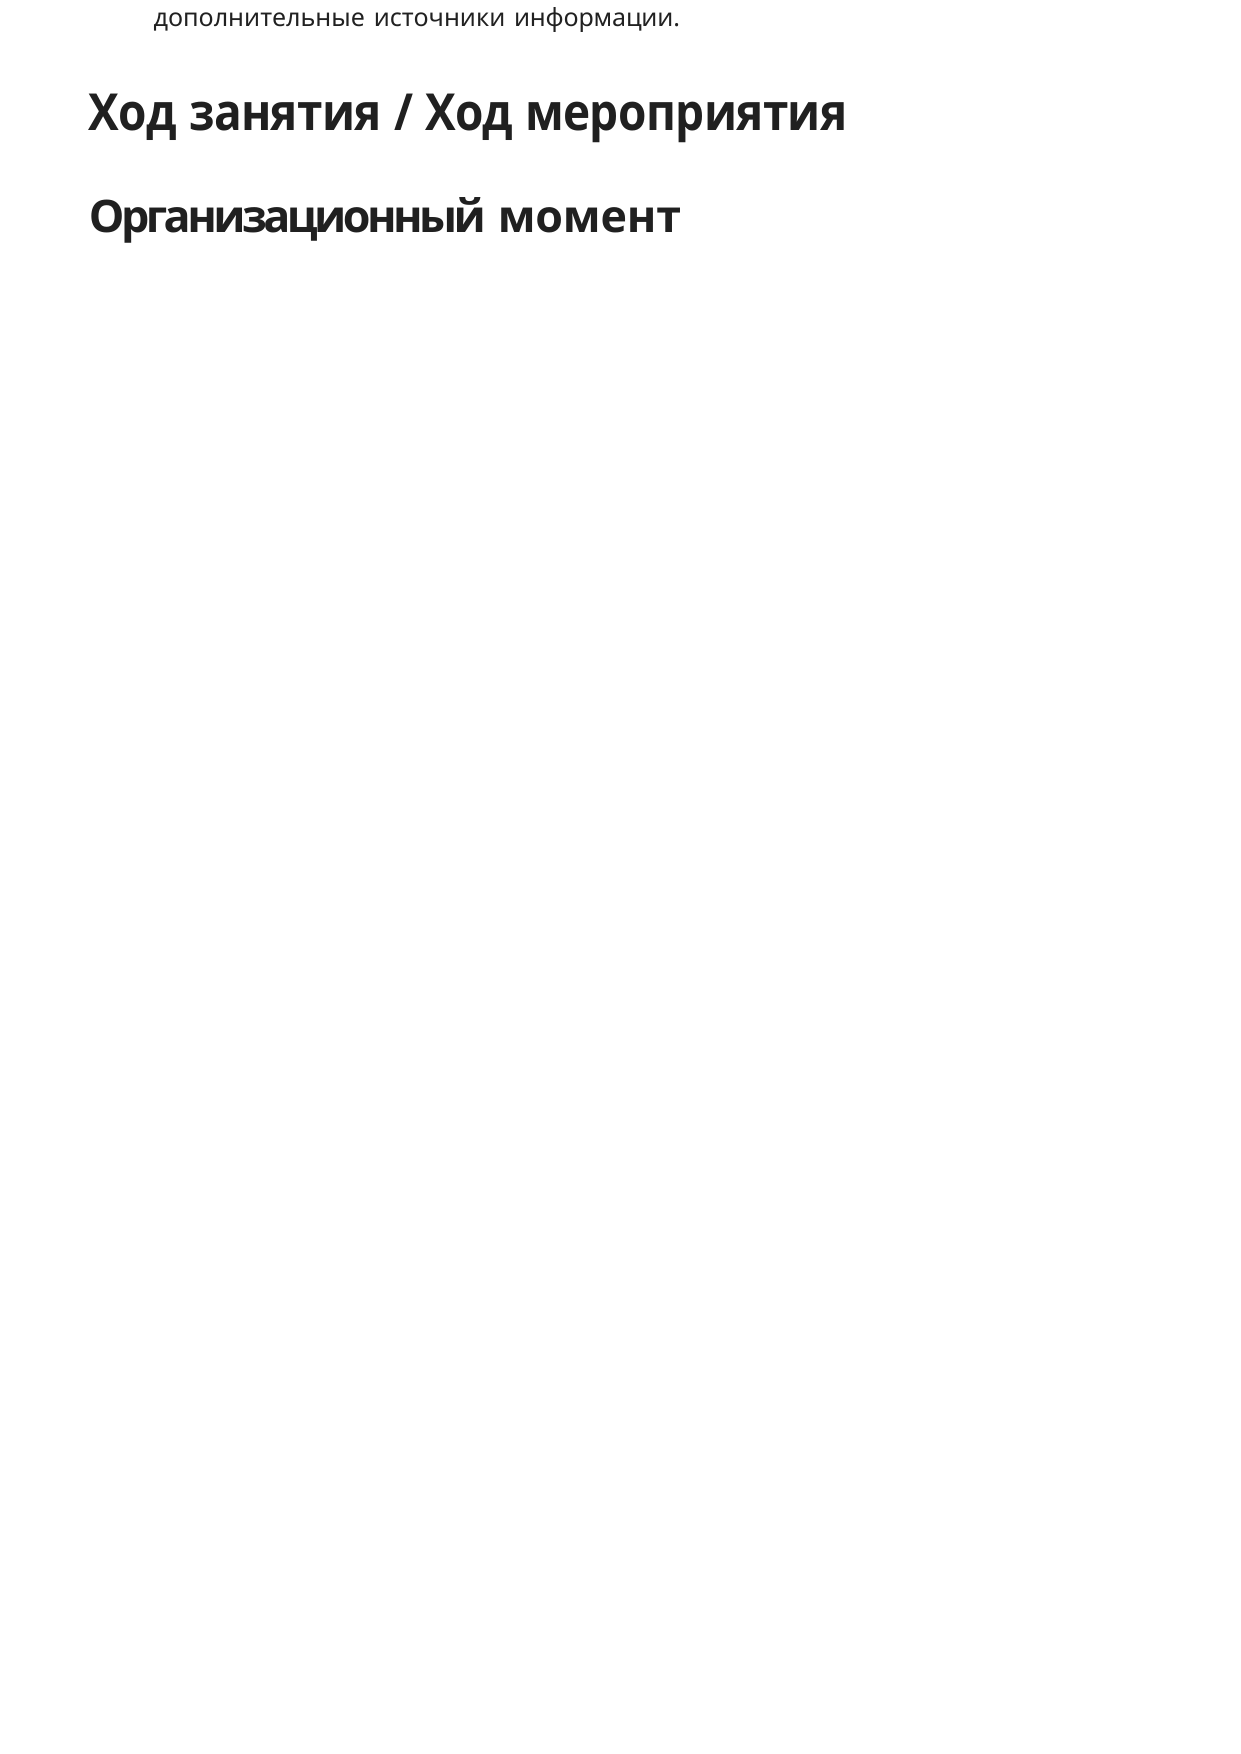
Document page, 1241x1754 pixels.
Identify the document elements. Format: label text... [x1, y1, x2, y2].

subtitle Организационный момент [89, 184, 1240, 245]
subtitle Ход занятия / Ход мероприятия [89, 75, 1240, 145]
text дополнительные источники информации. [153, 0, 1240, 34]
